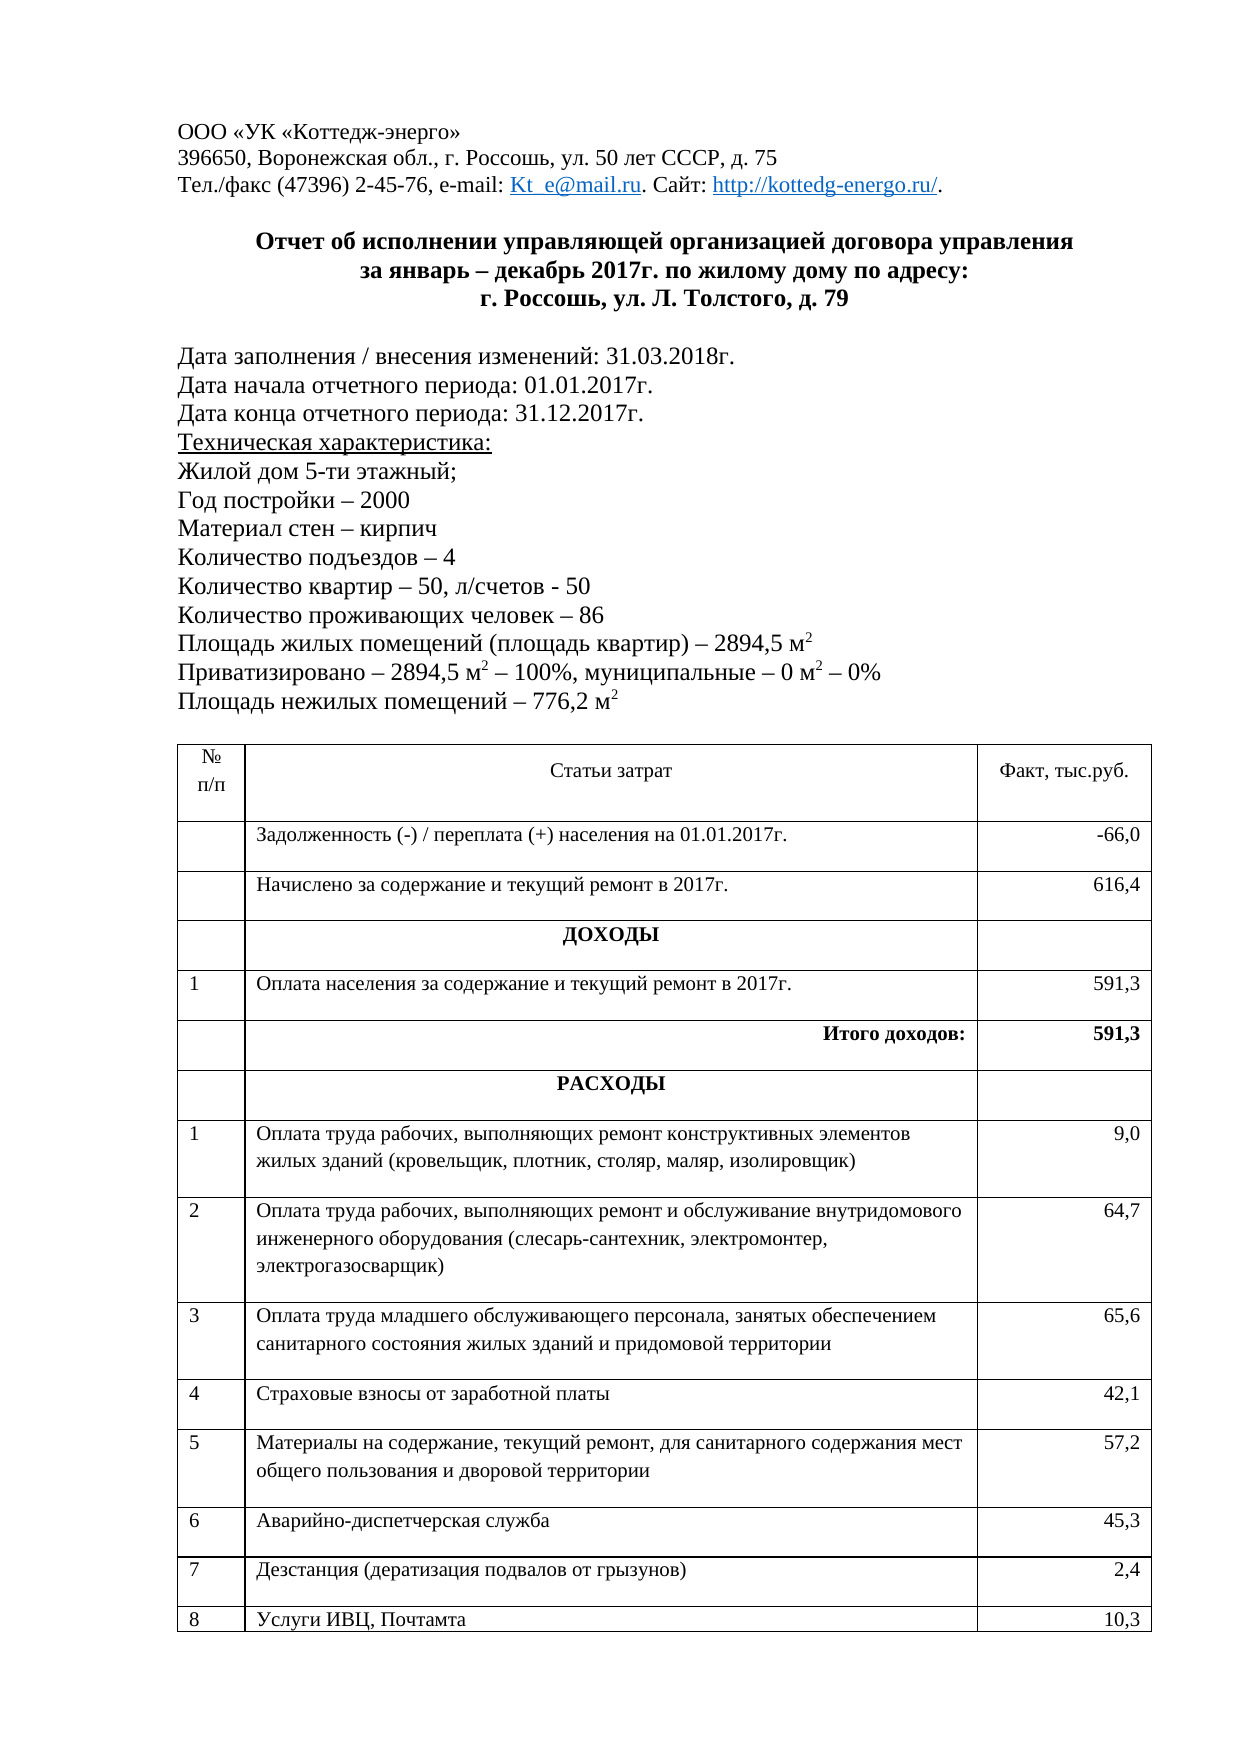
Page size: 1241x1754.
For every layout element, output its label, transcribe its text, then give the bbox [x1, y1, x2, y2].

table_cell РАСХОДЫ [246, 1071, 977, 1119]
table_cell Оплата населения за содержание и текущий ремонт в 2017г. [246, 971, 977, 1020]
table_cell 616,4 [978, 872, 1151, 920]
table_cell 42,1 [978, 1380, 1151, 1429]
text Техническая характеристика: [177, 427, 1152, 456]
text Дата начала отчетного периода: 01.01.2017г. [177, 370, 1152, 398]
text 396650, Воронежская обл., г. Россошь, ул. 50 лет СССР, д. 75 [177, 144, 1152, 171]
table_header Факт, тыс.руб. [978, 745, 1151, 821]
table_cell 10,3 [978, 1607, 1151, 1631]
table_cell 5 [178, 1430, 244, 1507]
table_cell 6 [178, 1508, 244, 1556]
table_cell 45,3 [978, 1508, 1151, 1556]
table_cell 2 [178, 1198, 244, 1302]
table_cell Итого доходов: [246, 1021, 977, 1070]
text Материал стен – кирпич [177, 513, 1152, 542]
table_cell Оплата труда рабочих, выполняющих ремонт конструктивных элементов жилых зданий (кровельщик, плотник, столяр, маляр, изолировщик) [246, 1121, 977, 1197]
table_cell Оплата труда младшего обслуживающего персонала, занятых обеспечением санитарного состояния жилых зданий и придомовой территории [246, 1303, 977, 1379]
table_cell 64,7 [978, 1198, 1151, 1302]
table_cell 65,6 [978, 1303, 1151, 1379]
table_cell [178, 872, 244, 920]
text ООО «УК «Коттедж-энерго» [177, 118, 1152, 144]
table_cell [178, 822, 244, 871]
table_cell 8 [178, 1607, 244, 1631]
table_cell -66,0 [978, 822, 1151, 871]
text Год постройки – 2000 [177, 485, 1152, 513]
table_cell 2,4 [978, 1558, 1151, 1606]
table_cell Оплата труда рабочих, выполняющих ремонт и обслуживание внутридомового инженерного оборудования (слесарь-сантехник, электромонтер, электрогазосварщик) [246, 1198, 977, 1302]
text Жилой дом 5-ти этажный; [177, 456, 1152, 485]
table_cell 9,0 [978, 1121, 1151, 1197]
table_header № п/п [178, 745, 244, 821]
text Тел./факс (47396) 2-45-76, e-mail: Kt_e@mail.ru. Сайт: http://kottedg-energo.ru/. [177, 171, 1152, 197]
table_cell [178, 921, 244, 970]
table_cell 3 [178, 1303, 244, 1379]
table_cell 57,2 [978, 1430, 1151, 1507]
text Площадь жилых помещений (площадь квартир) – 2894,5 м2 [177, 628, 1152, 657]
table_cell 591,3 [978, 1021, 1151, 1070]
text Приватизировано – 2894,5 м2 – 100%, муниципальные – 0 м2 – 0% [177, 657, 1152, 686]
text г. Россошь, ул. Л. Толстого, д. 79 [177, 283, 1152, 312]
table_cell 7 [178, 1558, 244, 1606]
text Количество проживающих человек – 86 [177, 600, 1152, 628]
text Количество подъездов – 4 [177, 542, 1152, 571]
table_cell [978, 921, 1151, 970]
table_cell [246, 1607, 977, 1631]
table_cell 1 [178, 971, 244, 1020]
text Количество квартир – 50, л/счетов - 50 [177, 571, 1152, 600]
text Дата заполнения / внесения изменений: 31.03.2018г. [177, 341, 1152, 370]
text Отчет об исполнении управляющей организацией договора управления [177, 226, 1152, 255]
table_cell [178, 1071, 244, 1119]
table_cell Начислено за содержание и текущий ремонт в 2017г. [246, 872, 977, 920]
table_cell 4 [178, 1380, 244, 1429]
text за январь – декабрь 2017г. по жилому дому по адресу: [177, 255, 1152, 283]
table_cell Задолженность (-) / переплата (+) населения на 01.01.2017г. [246, 822, 977, 871]
text Дата конца отчетного периода: 31.12.2017г. [177, 398, 1152, 427]
table_header Статьи затрат [246, 745, 977, 821]
table_cell Страховые взносы от заработной платы [246, 1380, 977, 1429]
table_cell Аварийно-диспетчерская служба [246, 1508, 977, 1556]
table_cell 591,3 [978, 971, 1151, 1020]
table_cell [178, 1021, 244, 1070]
text Площадь нежилых помещений – 776,2 м2 [177, 686, 1152, 715]
table_cell Материалы на содержание, текущий ремонт, для санитарного содержания мест общего пользования и дворовой территории [246, 1430, 977, 1507]
table_cell [978, 1071, 1151, 1119]
table_cell 1 [178, 1121, 244, 1197]
table_cell ДОХОДЫ [246, 921, 977, 970]
table_cell Дезстанция (дератизация подвалов от грызунов) [246, 1558, 977, 1606]
